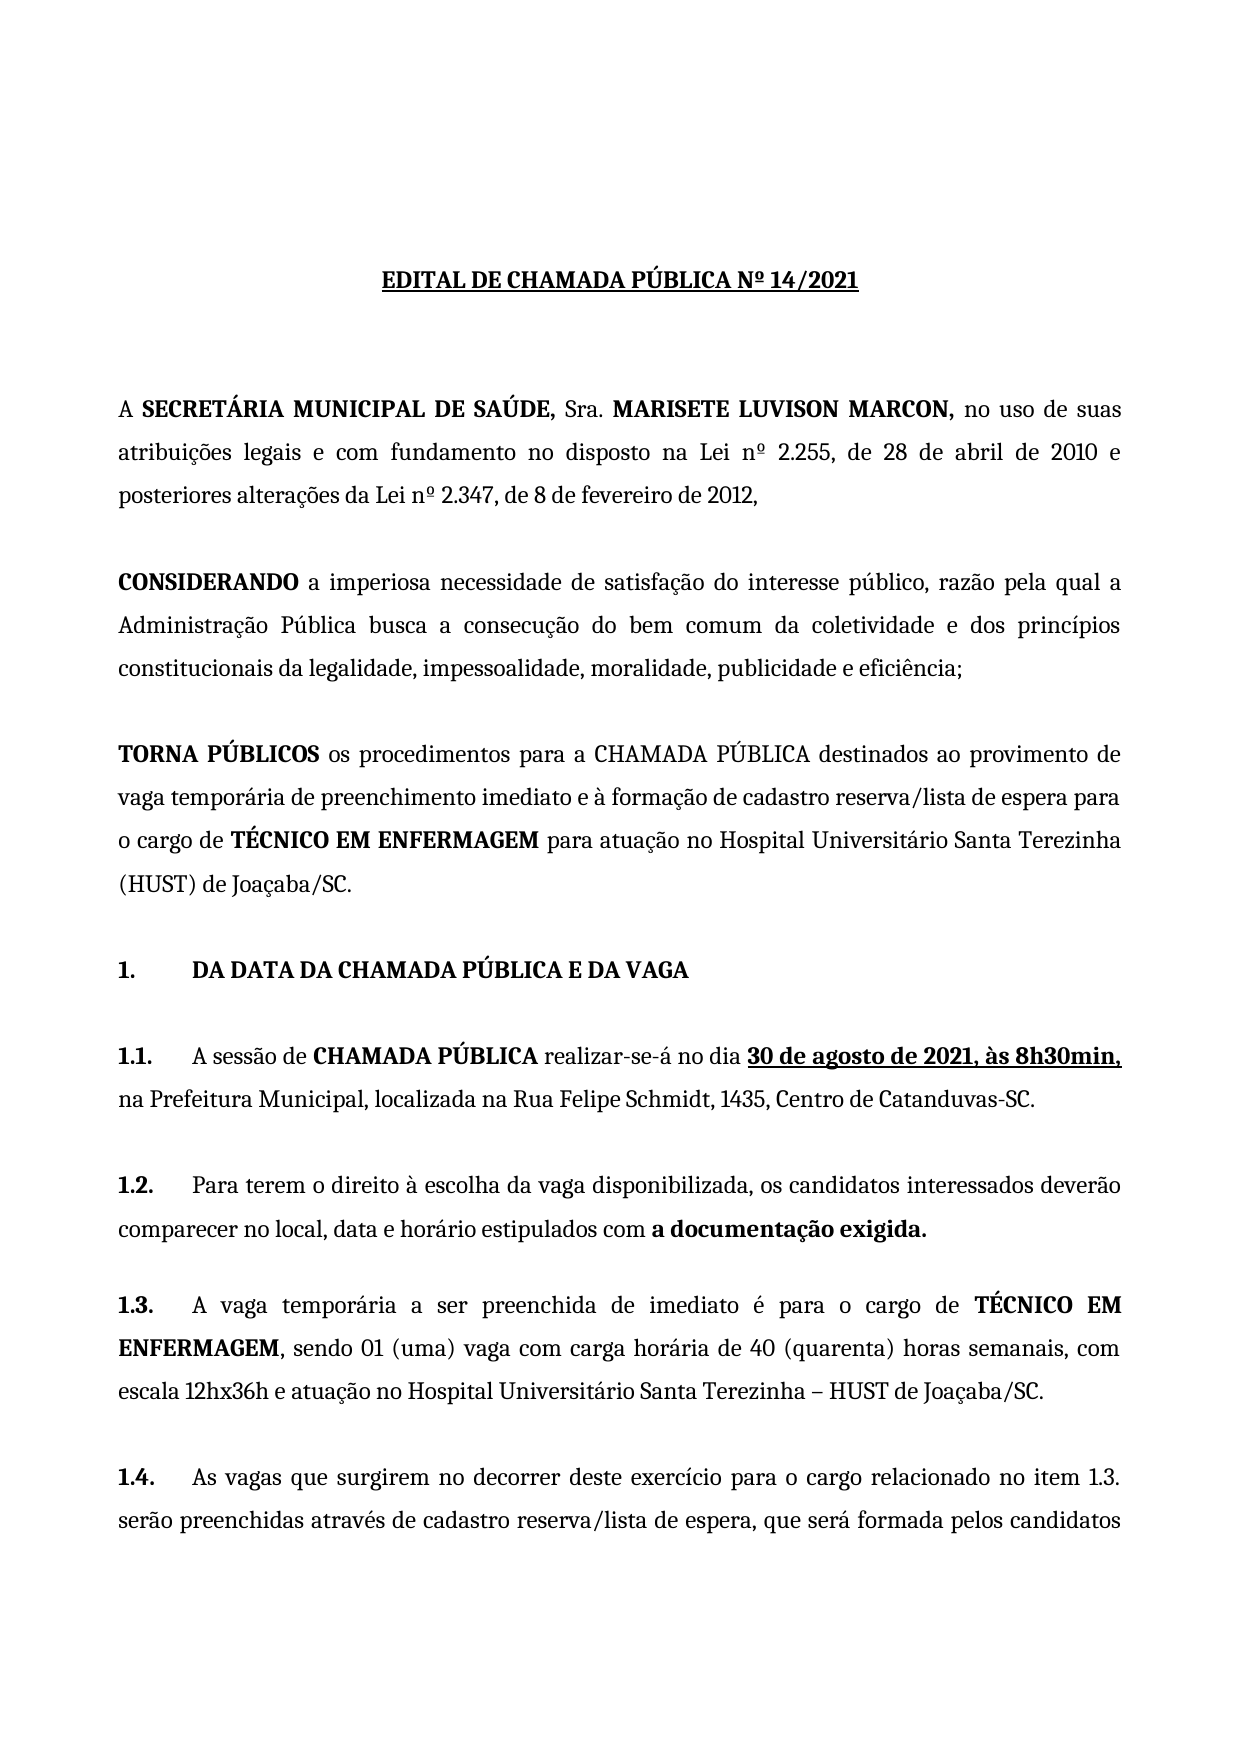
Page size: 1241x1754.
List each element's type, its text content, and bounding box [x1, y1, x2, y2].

text A SECRETÁRIA MUNICIPAL DE SAÚDE, Sra. MARISETE LUVISON MARCON, no uso de suas atribuições legais e com fundamento no disposto na Lei nº 2.255, de 28 de abril de 2010 e posteriores alterações da Lei nº 2.347, de 8 de fevereiro de 2012, [118, 395, 1122, 510]
list A sessão de CHAMADA PÚBLICA realizar-se-á no dia 30 de agosto de 2021, às 8h30min, na Prefeitura Municipal, localizada na Rua Felipe Schmidt, 1435, Centro de Catanduvas-SC. [118, 1042, 1122, 1114]
text TORNA PÚBLICOS os procedimentos para a CHAMADA PÚBLICA destinados ao provimento de vaga temporária de preenchimento imediato e à formação de cadastro reserva/lista de espera para o cargo de TÉCNICO EM ENFERMAGEM para atuação no Hospital Universitário Santa Terezinha (HUST) de Joaçaba/SC. [118, 740, 1122, 898]
text EDITAL DE CHAMADA PÚBLICA Nº 14/2021 [118, 266, 1122, 294]
list DA DATA DA CHAMADA PÚBLICA E DA VAGA [118, 956, 1122, 984]
text CONSIDERANDO a imperiosa necessidade de satisfação do interesse público, razão pela qual a Administração Pública busca a consecução do bem comum da coletividade e dos princípios constitucionais da legalidade, impessoalidade, moralidade, publicidade e eficiência; [118, 568, 1122, 683]
list Para terem o direito à escolha da vaga disponibilizada, os candidatos interessados deverão comparecer no local, data e horário estipulados com a documentação exigida. [118, 1171, 1122, 1243]
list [118, 1463, 1122, 1535]
list A vaga temporária a ser preenchida de imediato é para o cargo de TÉCNICO EM ENFERMAGEM, sendo 01 (uma) vaga com carga horária de 40 (quarenta) horas semanais, com escala 12hx36h e atuação no Hospital Universitário Santa Terezinha – HUST de Joaçaba/SC. [118, 1291, 1122, 1406]
